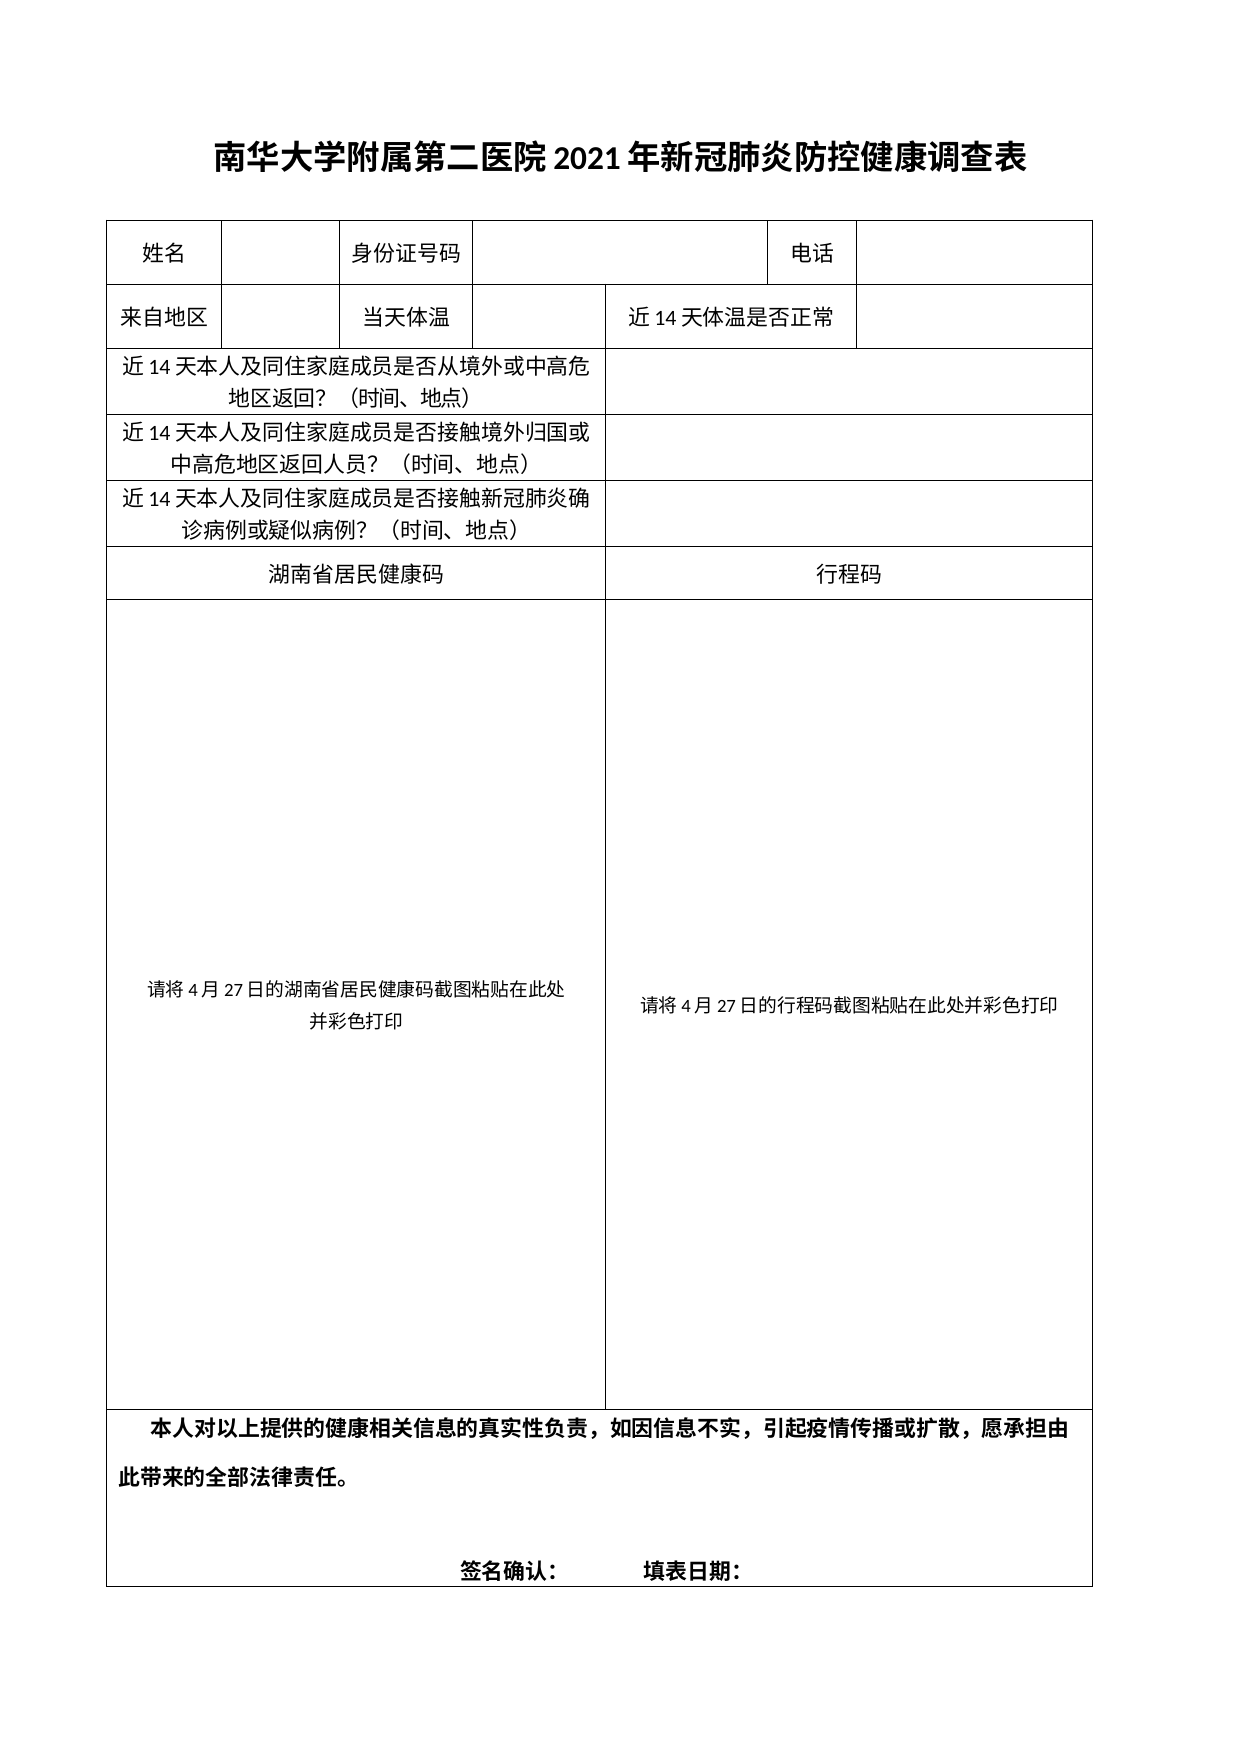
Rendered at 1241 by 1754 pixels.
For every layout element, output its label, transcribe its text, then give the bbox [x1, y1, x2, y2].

table_header [473, 221, 767, 283]
table_cell 行程码 [606, 547, 1092, 598]
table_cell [107, 1410, 1092, 1586]
table_cell 湖南省居民健康码 [107, 547, 605, 598]
table_cell 当天体温 [340, 285, 472, 347]
table_cell 请将4月27日的湖南省居民健康码截图粘贴在此处 并彩色打印 [107, 600, 605, 1409]
table_header 身份证号码 [340, 221, 472, 283]
table_cell [222, 285, 339, 347]
table_cell [606, 415, 1092, 479]
table_cell [606, 349, 1092, 413]
table_cell [606, 481, 1092, 546]
table_header [857, 221, 1092, 283]
table_cell 来自地区 [107, 285, 221, 347]
table_cell 近14天本人及同住家庭成员是否接触境外归国或中高危地区返回人员？（时间、地点） [107, 415, 605, 479]
table_cell 近14天体温是否正常 [606, 285, 856, 347]
table_header [222, 221, 339, 283]
table_cell 近14天本人及同住家庭成员是否从境外或中高危地区返回？（时间、地点） [107, 349, 605, 413]
table_cell [857, 285, 1092, 347]
table_cell [473, 285, 605, 347]
text 南华大学附属第二医院2021年新冠肺炎防控健康调查表 [118, 122, 1122, 187]
table_cell 请将4月27日的行程码截图粘贴在此处并彩色打印 [606, 600, 1092, 1409]
table_cell 近14天本人及同住家庭成员是否接触新冠肺炎确诊病例或疑似病例？（时间、地点） [107, 481, 605, 546]
table_header 电话 [768, 221, 856, 283]
table_header 姓名 [107, 221, 221, 283]
